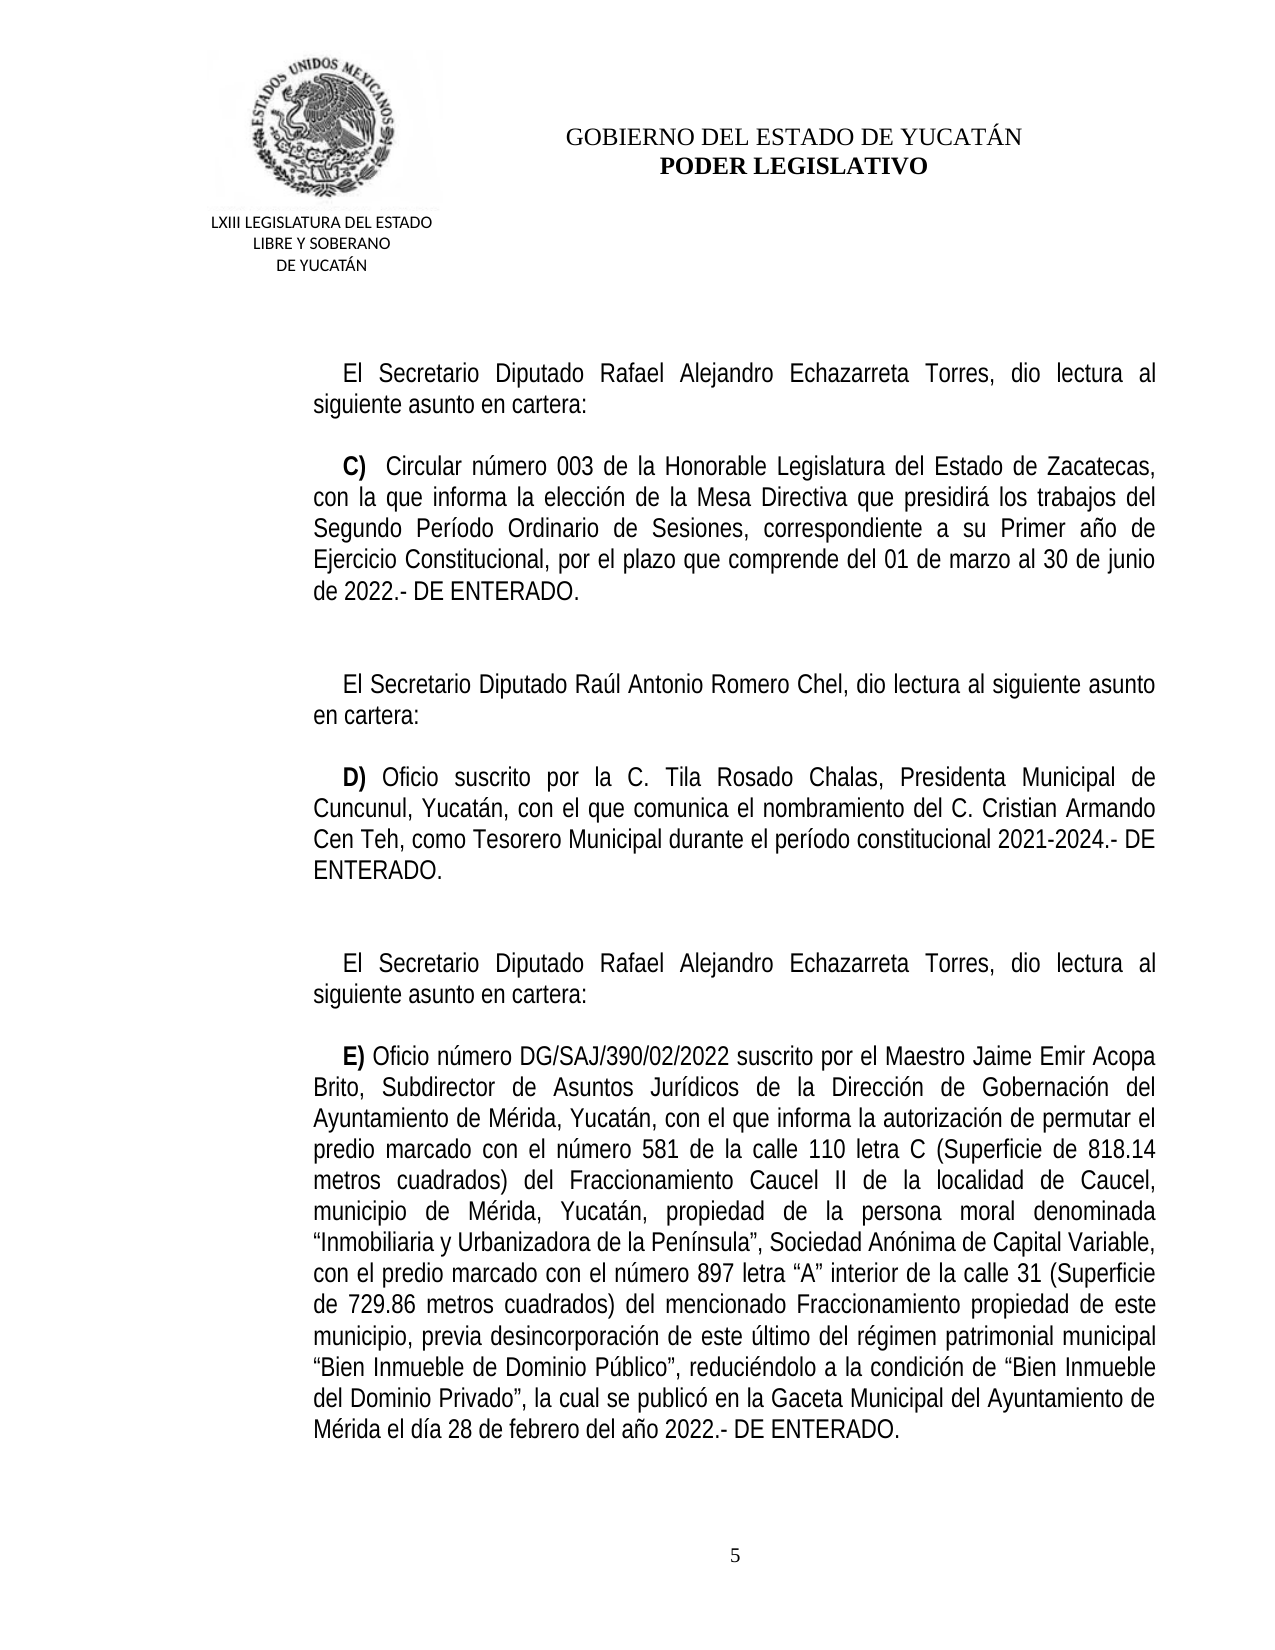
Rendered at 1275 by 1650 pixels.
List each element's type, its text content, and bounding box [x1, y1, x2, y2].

text El Secretario Diputado Rafael Alejandro Echazarreta Torres, dio lectura al siguiente asunto en cartera: [313, 357, 1157, 419]
text El Secretario Diputado Raúl Antonio Romero Chel, dio lectura al siguiente asunto en cartera: [313, 668, 1157, 730]
text D) Oficio suscrito por la C. Tila Rosado Chalas, Presidenta Municipal de Cuncunul, Yucatán, con el que comunica el nombramiento del C. Cristian Armando Cen Teh, como Tesorero Municipal durante el período constitucional 2021-2024.- DE ENTERADO. [313, 761, 1157, 885]
text El Secretario Diputado Rafael Alejandro Echazarreta Torres, dio lectura al siguiente asunto en cartera: [313, 947, 1157, 1009]
text E) Oficio número DG/SAJ/390/02/2022 suscrito por el Maestro Jaime Emir Acopa Brito, Subdirector de Asuntos Jurídicos de la Dirección de Gobernación del Ayuntamiento de Mérida, Yucatán, con el que informa la autorización de permutar el predio marcado con el número 581 de la calle 110 letra C (Superficie de 818.14 metros cuadrados) del Fraccionamiento Caucel II de la localidad de Caucel, municipio de Mérida, Yucatán, propiedad de la persona moral denominada “Inmobiliaria y Urbanizadora de la Península”, Sociedad Anónima de Capital Variable, con el predio marcado con el número 897 letra “A” interior de la calle 31 (Superficie de 729.86 metros cuadrados) del mencionado Fraccionamiento propiedad de este municipio, previa desincorporación de este último del régimen patrimonial municipal “Bien Inmueble de Dominio Público”, reduciéndolo a la condición de “Bien Inmueble del Dominio Privado”, la cual se publicó en la Gaceta Municipal del Ayuntamiento de Mérida el día 28 de febrero del año 2022.- DE ENTERADO. [313, 1040, 1157, 1444]
text C) Circular número 003 de la Honorable Legislatura del Estado de Zacatecas, con la que informa la elección de la Mesa Directiva que presidirá los trabajos del Segundo Período Ordinario de Sesiones, correspondiente a su Primer año de Ejercicio Constitucional, por el plazo que comprende del 01 de marzo al 30 de junio de 2022.- DE ENTERADO. [313, 451, 1157, 606]
picture [206, 50, 443, 211]
